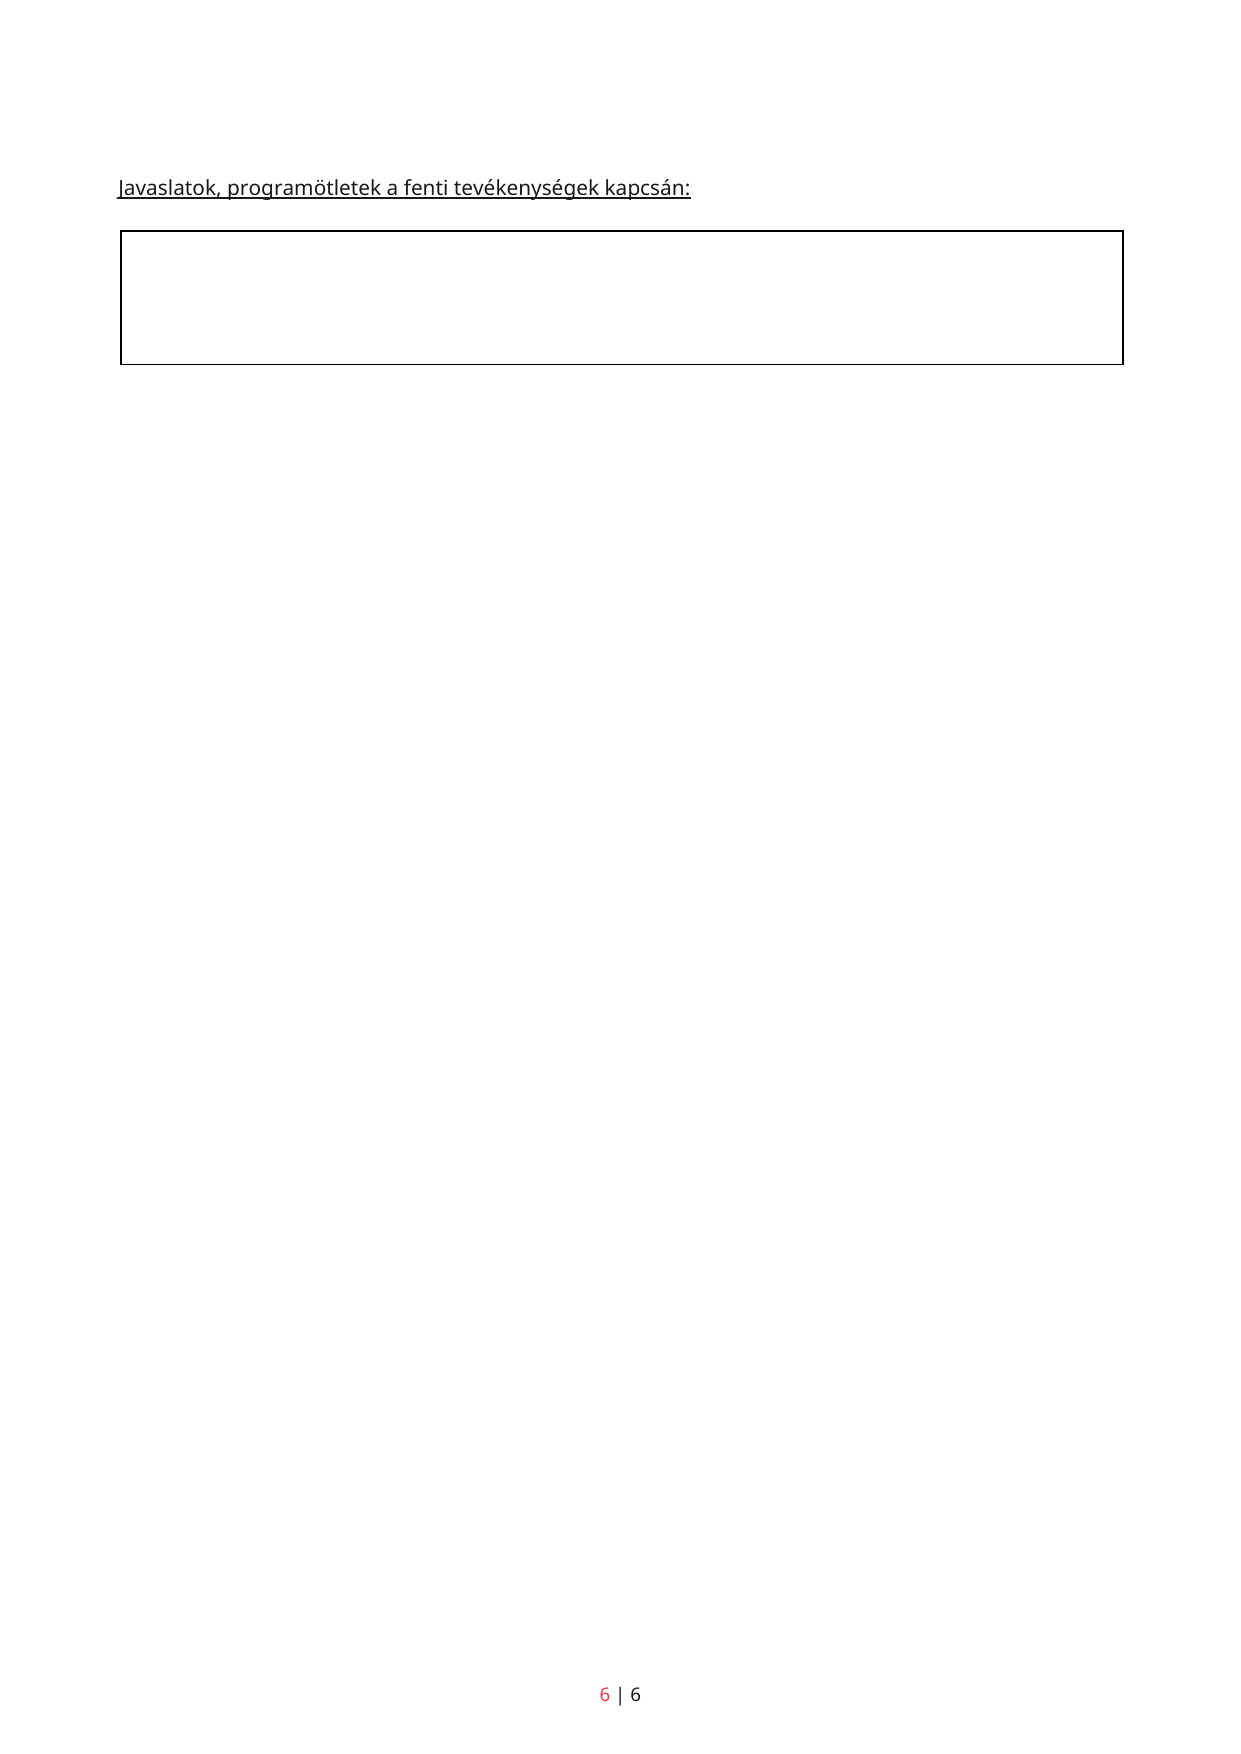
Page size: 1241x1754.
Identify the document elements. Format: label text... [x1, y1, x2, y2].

text Javaslatok, programötletek a fenti tevékenységek kapcsán: [118, 172, 1122, 201]
